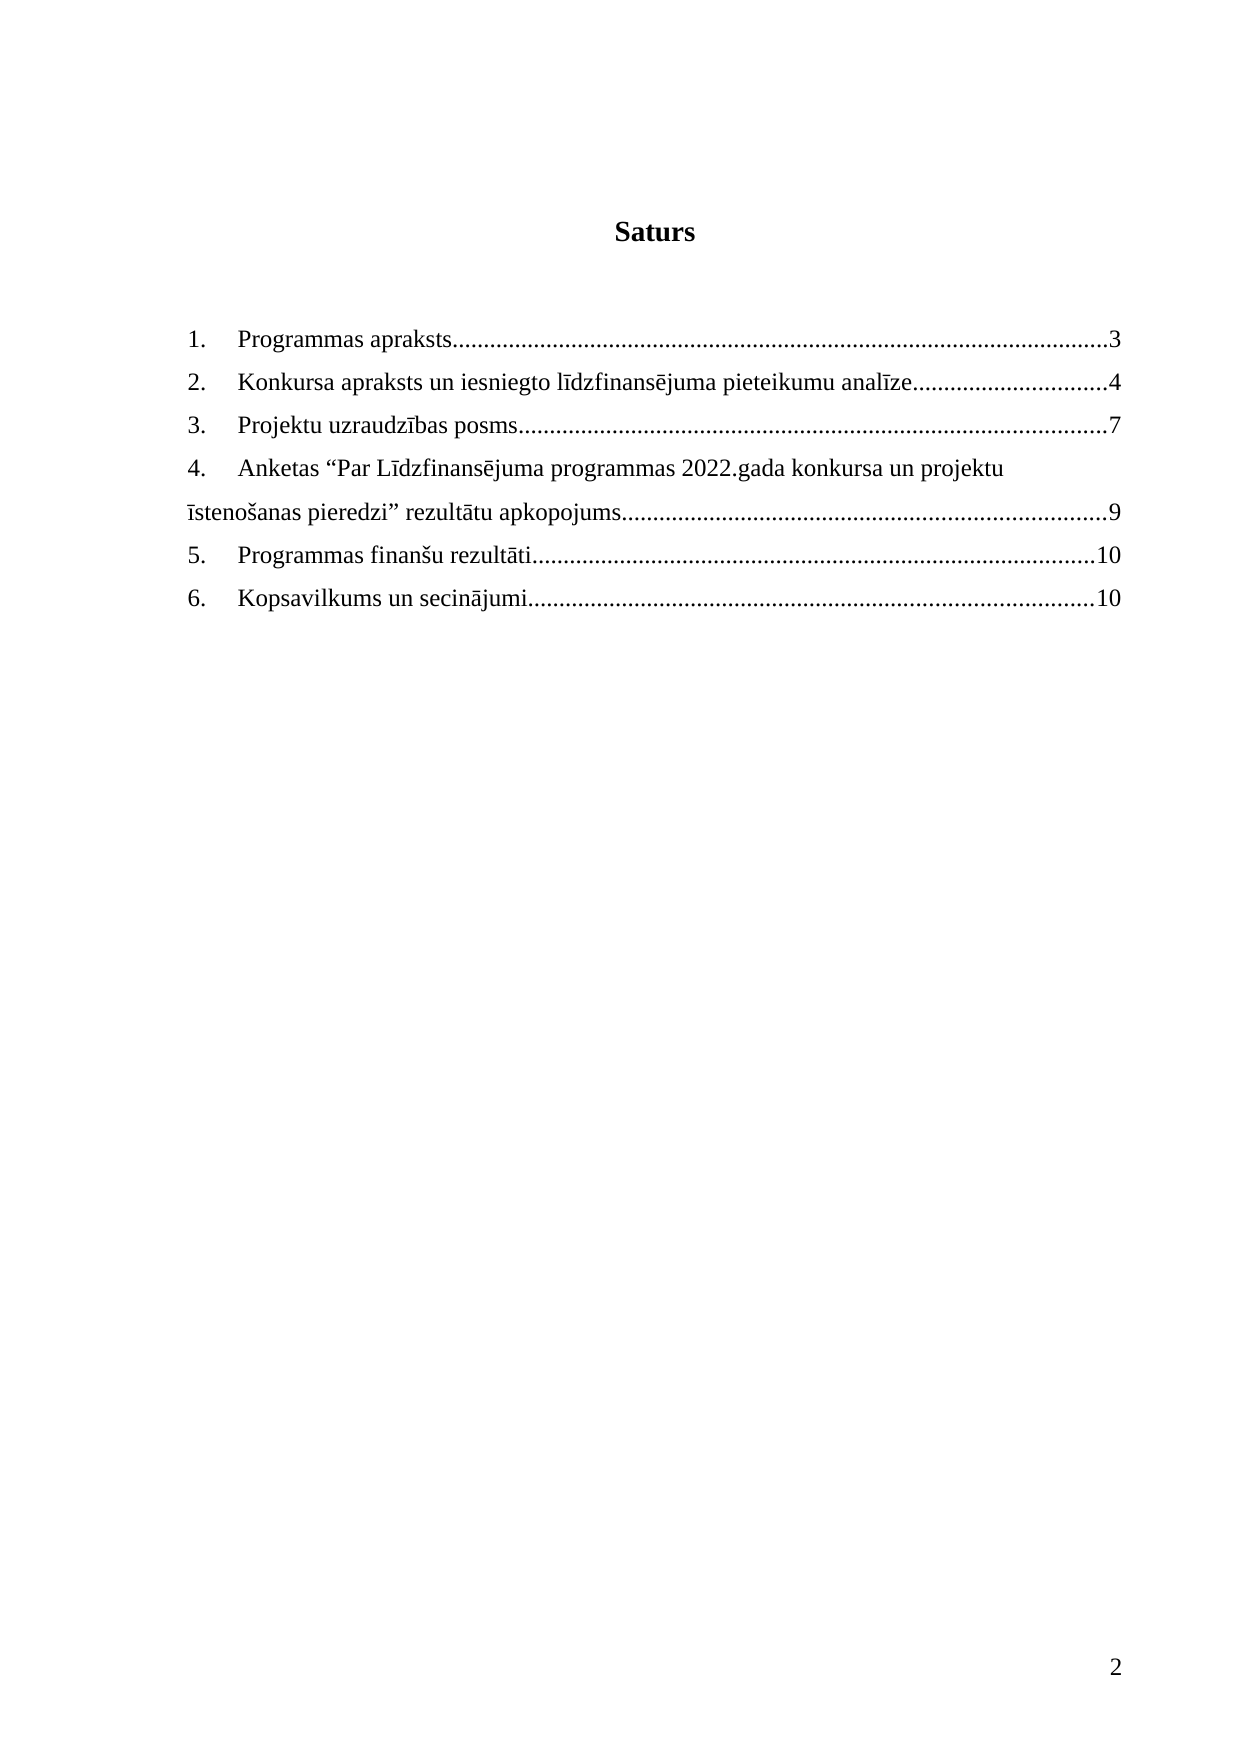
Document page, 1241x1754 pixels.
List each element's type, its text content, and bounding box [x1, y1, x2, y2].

text 6. Kopsavilkums un secinājumi 10 [187, 583, 1122, 612]
text 2. Konkursa apraksts un iesniegto līdzfinansējuma pieteikumu analīze 4 [187, 367, 1122, 396]
text 4. Anketas “Par Līdzfinansējuma programmas 2022.gada konkursa un projektu īstenošanas pieredzi” rezultātu apkopojums 9 [187, 453, 1122, 525]
text 3. Projektu uzraudzības posms 7 [187, 410, 1122, 439]
text 5. Programmas finanšu rezultāti 10 [187, 540, 1122, 568]
text 1. Programmas apraksts 3 [187, 324, 1122, 353]
text Saturs [187, 214, 1122, 247]
